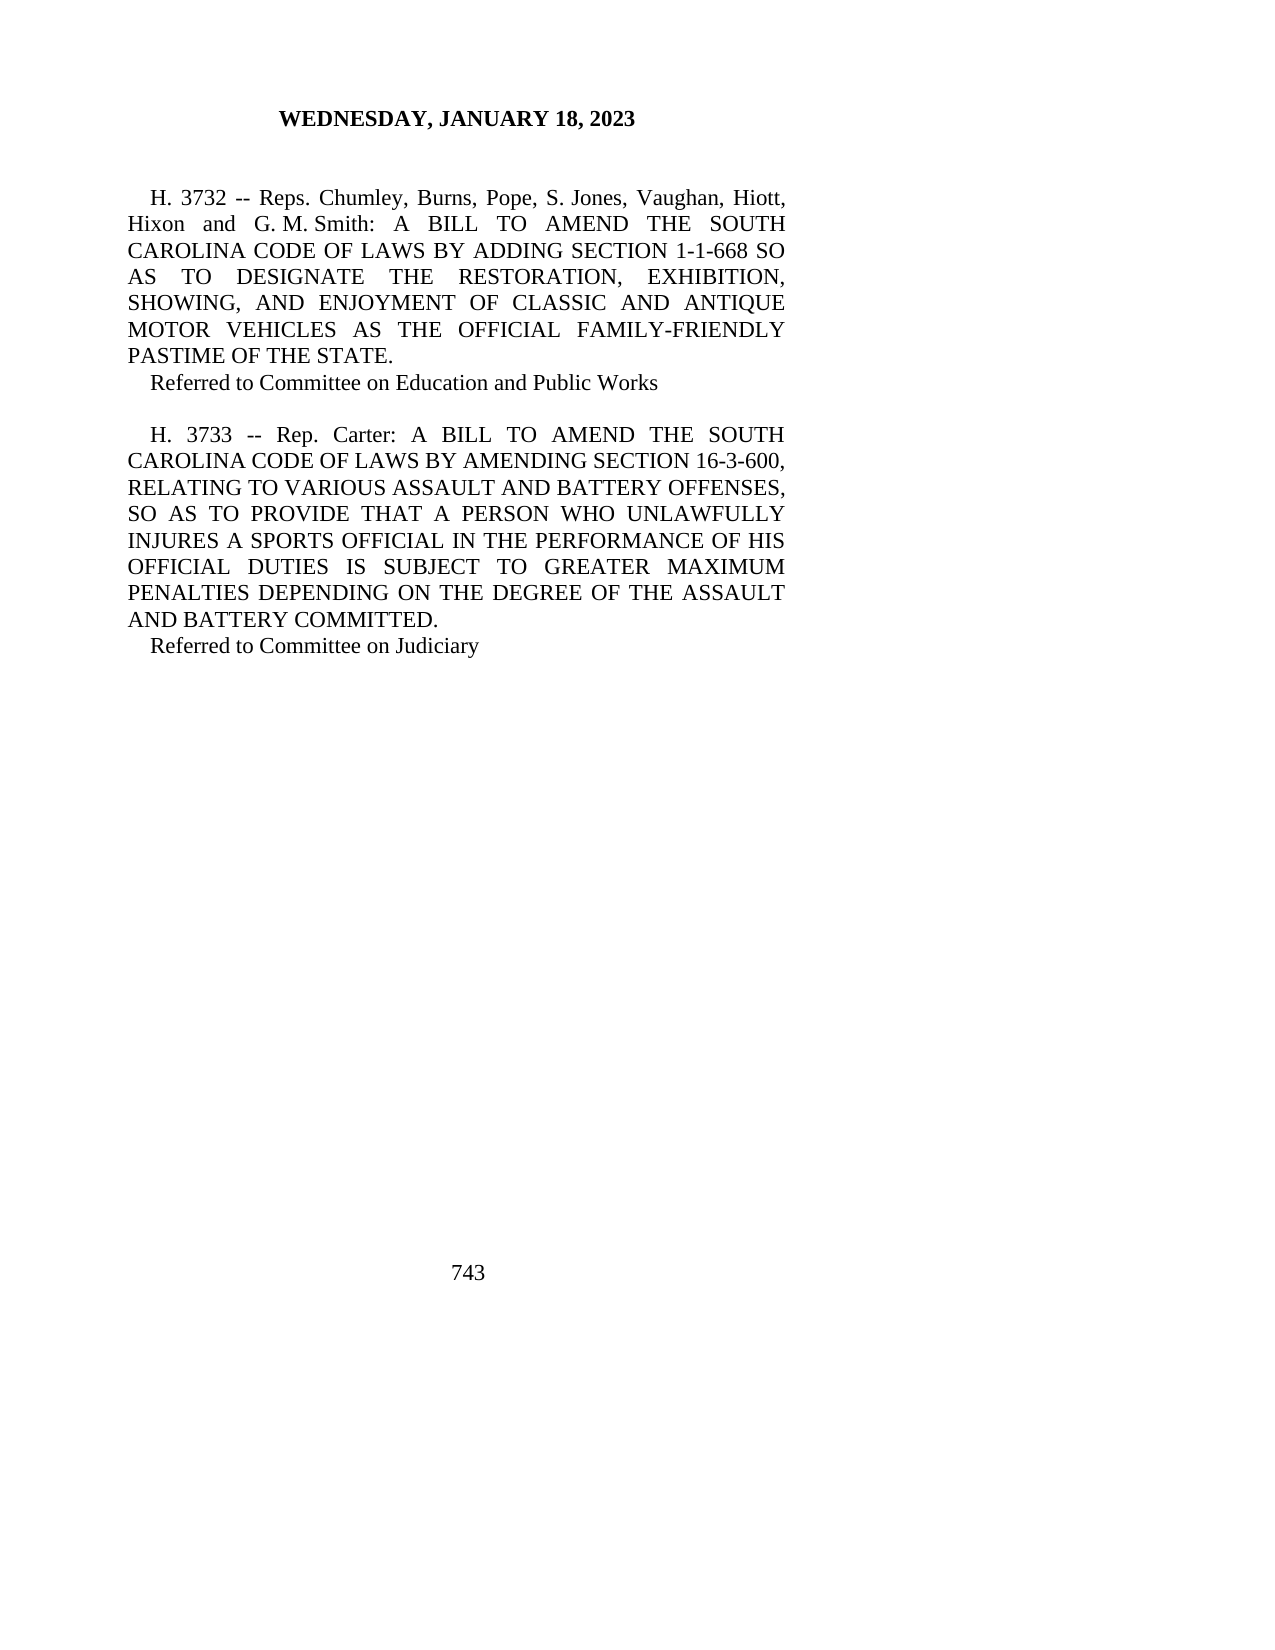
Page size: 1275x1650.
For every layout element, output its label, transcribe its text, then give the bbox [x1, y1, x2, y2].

text H. 3733 -- Rep. Carter: A BILL TO AMEND THE SOUTH CAROLINA CODE OF LAWS BY AMENDING SECTION 16-3-600, RELATING TO VARIOUS ASSAULT AND BATTERY OFFENSES, SO AS TO PROVIDE THAT A PERSON WHO UNLAWFULLY INJURES A SPORTS OFFICIAL IN THE PERFORMANCE OF HIS OFFICIAL DUTIES IS SUBJECT TO GREATER MAXIMUM PENALTIES DEPENDING ON THE DEGREE OF THE ASSAULT AND BATTERY COMMITTED. [127, 421, 786, 632]
text Referred to Committee on Judiciary [127, 632, 786, 658]
text Referred to Committee on Education and Public Works [127, 368, 786, 395]
text H. 3732 -- Reps. Chumley, Burns, Pope, S. Jones, Vaughan, Hiott, Hixon and G. M. Smith: A BILL TO AMEND THE SOUTH CAROLINA CODE OF LAWS BY ADDING SECTION 1-1-668 SO AS TO DESIGNATE THE RESTORATION, EXHIBITION, SHOWING, AND ENJOYMENT OF CLASSIC AND ANTIQUE MOTOR VEHICLES AS THE OFFICIAL FAMILY-FRIENDLY PASTIME OF THE STATE. [127, 184, 786, 368]
